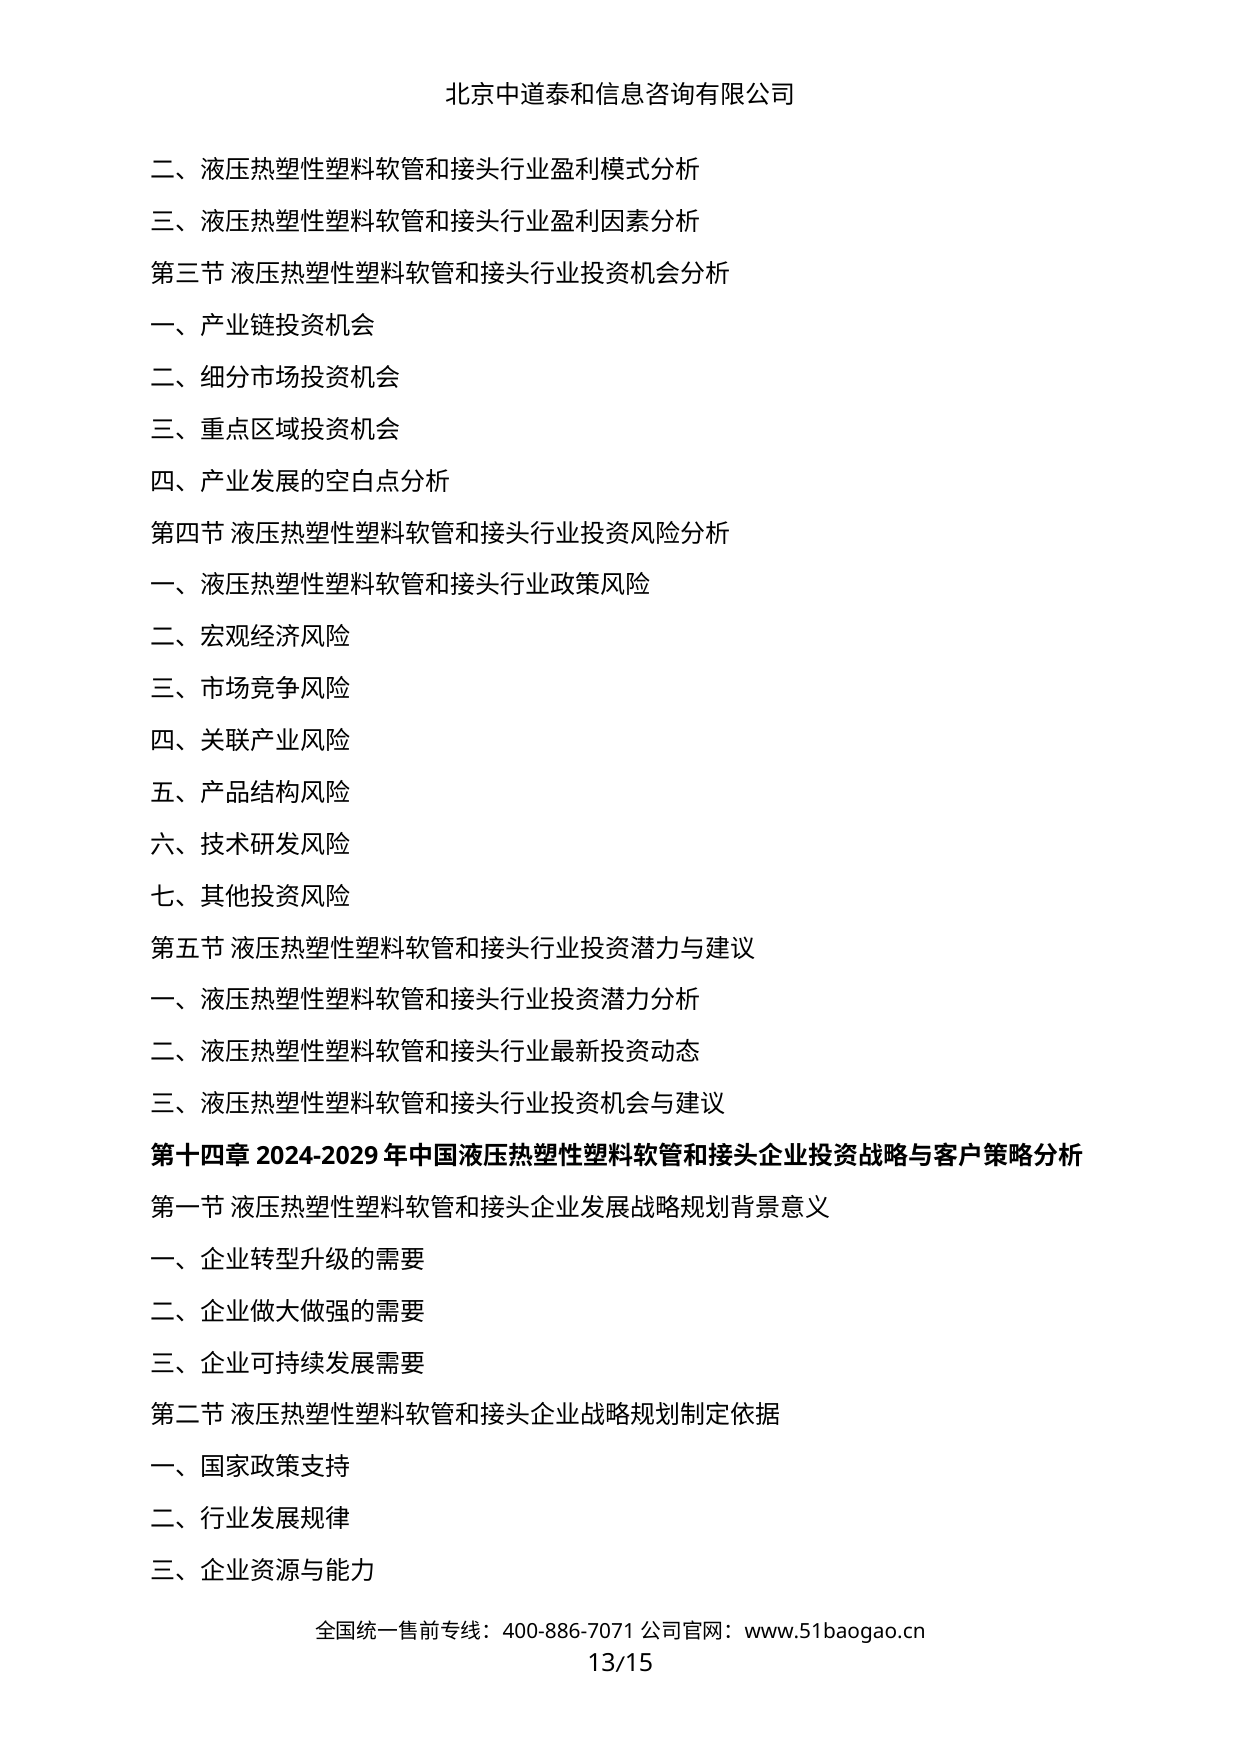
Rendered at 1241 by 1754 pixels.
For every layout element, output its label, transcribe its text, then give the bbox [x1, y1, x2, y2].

text 五、产品结构风险 [150, 772, 1090, 809]
text 二、企业做大做强的需要 [150, 1291, 1090, 1327]
text 一、液压热塑性塑料软管和接头行业投资潜力分析 [150, 980, 1090, 1016]
text 二、液压热塑性塑料软管和接头行业盈利模式分析 [150, 150, 1090, 186]
text 二、宏观经济风险 [150, 617, 1090, 653]
text 第四节 液压热塑性塑料软管和接头行业投资风险分析 [150, 513, 1090, 549]
text 第十四章 2024-2029年中国液压热塑性塑料软管和接头企业投资战略与客户策略分析 [150, 1136, 1090, 1172]
text 二、行业发展规律 [150, 1499, 1090, 1535]
text 一、国家政策支持 [150, 1447, 1090, 1483]
text 第一节 液压热塑性塑料软管和接头企业发展战略规划背景意义 [150, 1187, 1090, 1224]
text 一、产业链投资机会 [150, 306, 1090, 342]
text 二、细分市场投资机会 [150, 357, 1090, 394]
text 二、液压热塑性塑料软管和接头行业最新投资动态 [150, 1032, 1090, 1068]
text 七、其他投资风险 [150, 876, 1090, 912]
text 三、市场竞争风险 [150, 669, 1090, 705]
text 第五节 液压热塑性塑料软管和接头行业投资潜力与建议 [150, 928, 1090, 964]
text 四、产业发展的空白点分析 [150, 461, 1090, 497]
text 三、液压热塑性塑料软管和接头行业投资机会与建议 [150, 1084, 1090, 1120]
text 三、重点区域投资机会 [150, 409, 1090, 446]
text 三、企业资源与能力 [150, 1551, 1090, 1587]
text 一、企业转型升级的需要 [150, 1239, 1090, 1276]
text 一、液压热塑性塑料软管和接头行业政策风险 [150, 565, 1090, 601]
text 四、关联产业风险 [150, 721, 1090, 757]
text 第三节 液压热塑性塑料软管和接头行业投资机会分析 [150, 254, 1090, 290]
text 三、企业可持续发展需要 [150, 1343, 1090, 1379]
text 三、液压热塑性塑料软管和接头行业盈利因素分析 [150, 202, 1090, 238]
text 第二节 液压热塑性塑料软管和接头企业战略规划制定依据 [150, 1395, 1090, 1431]
text 六、技术研发风险 [150, 824, 1090, 861]
